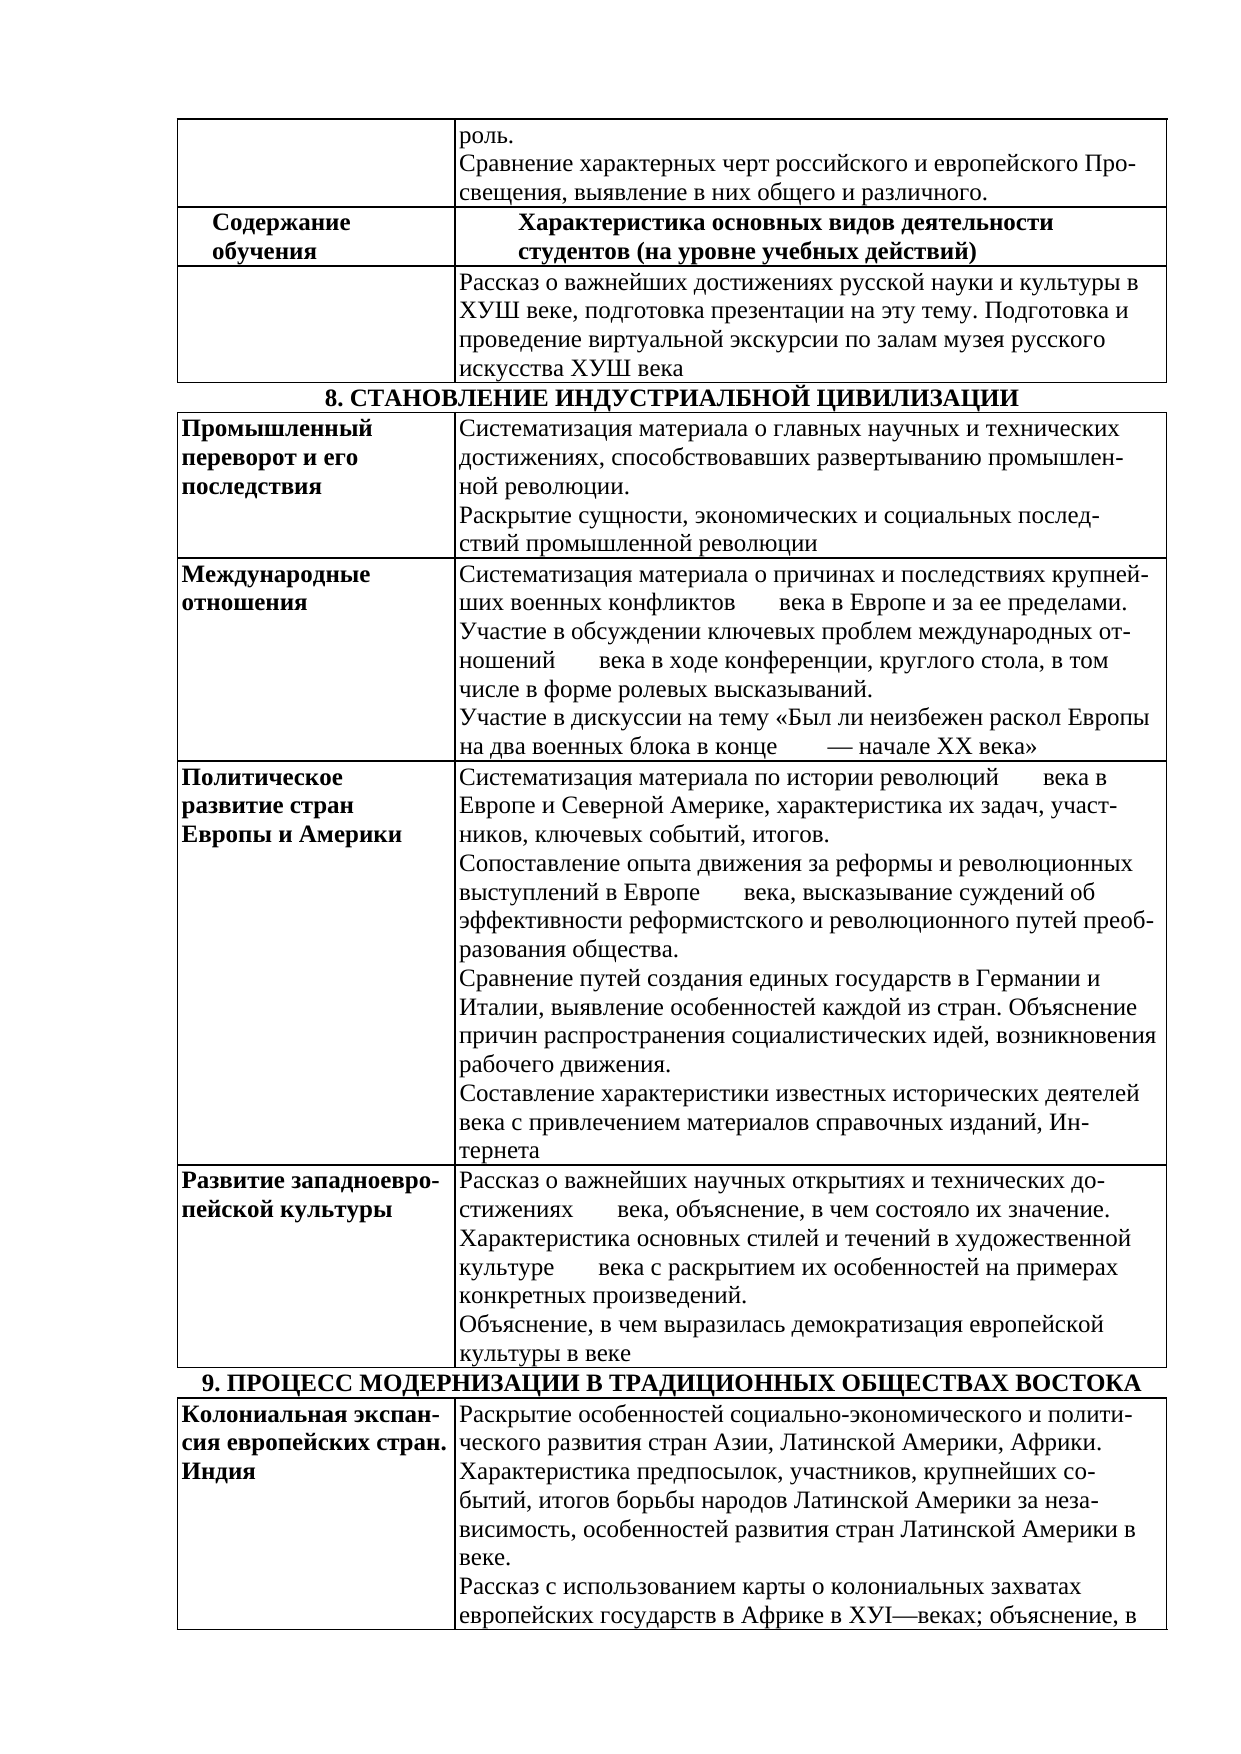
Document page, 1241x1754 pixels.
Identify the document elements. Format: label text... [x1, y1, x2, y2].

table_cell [178, 120, 454, 206]
table_cell Развитие западноевропейской культуры [178, 1166, 454, 1367]
table_cell Систематизация материала о причинах и последствиях крупнейших военных конфликтов века в Европе и за ее пределами. Участие в обсуждении ключевых проблем международных отношений века в ходе конференции, круглого стола, в том числе в форме ролевых высказываний. Участие в дискуссии на тему «Был ли неизбежен раскол Европы на два военных блока в конце — начале ХХ века» [456, 559, 1166, 760]
table_cell Рассказ о важнейших научных открытиях и технических достижениях века, объяснение, в чем состояло их значение. Характеристика основных стилей и течений в художественной культуре века с раскрытием их особенностей на примерах конкретных произведений. Объяснение, в чем выразилась демократизация европейской культуры в веке [456, 1166, 1166, 1367]
table_cell Характеристика основных видов деятельности студентов (на уровне учебных действий) [456, 208, 1166, 265]
table_cell 9. ПРОЦЕСС МОДЕРНИЗАЦИИ В ТРАДИЦИОННЫХ ОБЩЕСТВАХ ВОСТОКА [177, 1368, 1167, 1397]
table_cell Промышленный переворот и его последствия [178, 413, 454, 557]
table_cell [456, 1399, 1166, 1629]
table_cell [178, 267, 454, 382]
table_cell Систематизация материала по истории революций века в Европе и Северной Америке, характеристика их задач, участников, ключевых событий, итогов. Сопоставление опыта движения за реформы и революционных выступлений в Европе века, высказывание суждений об эффективности реформистского и революционного путей преобразования общества. Сравнение путей создания единых государств в Германии и Италии, выявление особенностей каждой из стран. Объяснение причин распространения социалистических идей, возникновения рабочего движения. Составление характеристики известных исторических деятелей века с привлечением материалов справочных изданий, Интернета [456, 762, 1166, 1164]
table_cell Рассказ о важнейших достижениях русской науки и культуры в ХУШ веке, подготовка презентации на эту тему. Подготовка и проведение виртуальной экскурсии по залам музея русского искусства ХУШ века [456, 267, 1166, 382]
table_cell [178, 1399, 454, 1629]
table_cell Международные отношения [178, 559, 454, 760]
table_cell Политическое развитие стран Европы и Америки [178, 762, 454, 1164]
table_cell Систематизация материала о главных научных и технических достижениях, способствовавших развертыванию промышленной революции. Раскрытие сущности, экономических и социальных последствий промышленной революции [456, 413, 1166, 557]
table_cell Содержание обучения [178, 208, 454, 265]
table_cell 8. СТАНОВЛЕНИЕ ИНДУСТРИАЛБНОЙ ЦИВИЛИЗАЦИИ [177, 383, 1167, 412]
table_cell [456, 120, 1166, 206]
